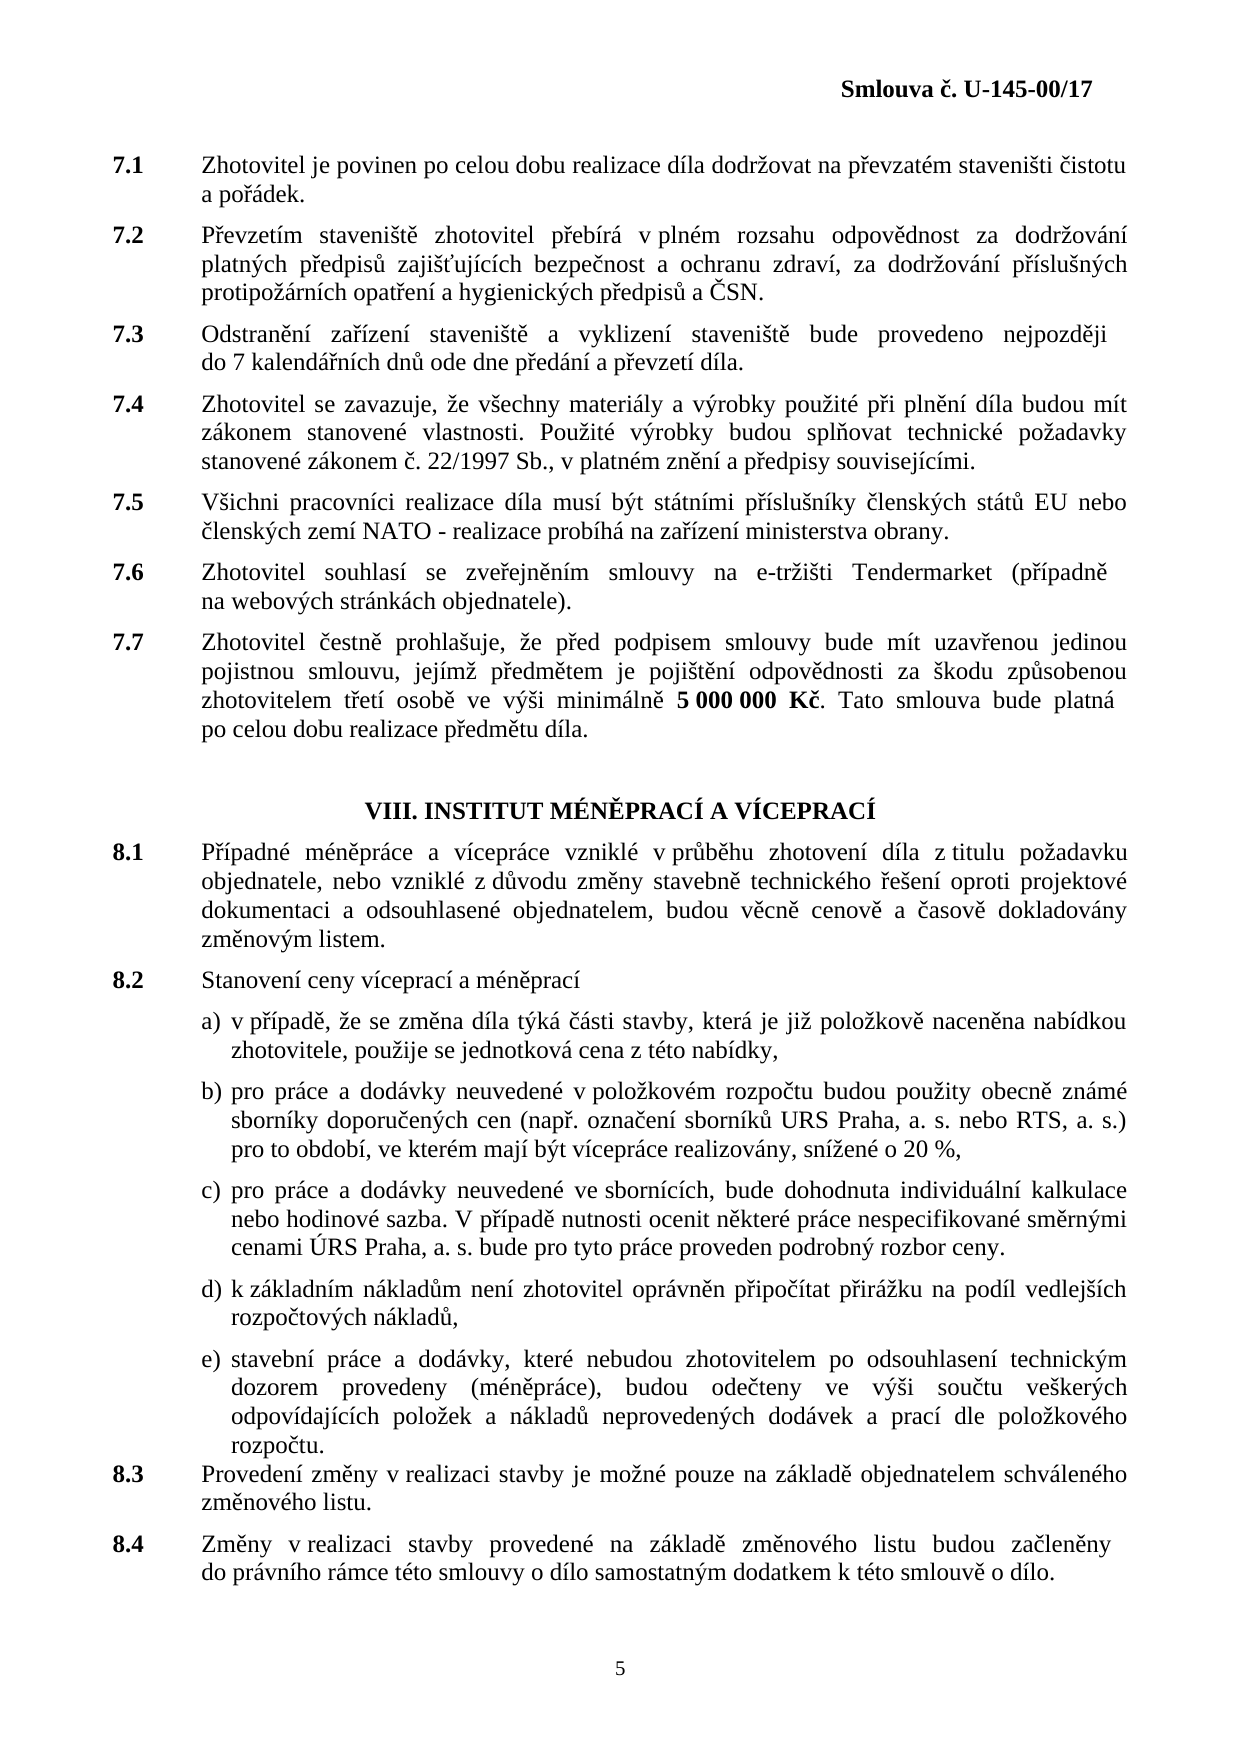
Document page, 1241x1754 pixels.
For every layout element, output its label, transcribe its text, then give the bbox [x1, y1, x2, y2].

list Všichni pracovníci realizace díla musí být státními příslušníky členských států EU nebo členských zemí NATO - realizace probíhá na zařízení ministerstva obrany. [112, 487, 1128, 545]
list v případě, že se změna díla týká části stavby, která je již položkově naceněna nabídkou zhotovitele, použije se jednotková cena z této nabídky, [201, 1006, 1128, 1064]
list Zhotovitel je povinen po celou dobu realizace díla dodržovat na převzatém staveništi čistotu a pořádek. [112, 150, 1128, 207]
list Zhotovitel čestně prohlašuje, že před podpisem smlouvy bude mít uzavřenou jedinou pojistnou smlouvu, jejímž předmětem je pojištění odpovědnosti za škodu způsobenou zhotovitelem třetí osobě ve výši minimálně 5 000 000 Kč. Tato smlouva bude platná po celou dobu realizace předmětu díla. [112, 627, 1128, 742]
list pro práce a dodávky neuvedené ve sbornících, bude dohodnuta individuální kalkulace nebo hodinové sazba. V případě nutnosti ocenit některé práce nespecifikované směrnými cenami ÚRS Praha, a. s. bude pro tyto práce proveden podrobný rozbor ceny. [201, 1175, 1128, 1261]
list Případné méněpráce a vícepráce vzniklé v průběhu zhotovení díla z titulu požadavku objednatele, nebo vzniklé z důvodu změny stavebně technického řešení oproti projektové dokumentaci a odsouhlasené objednatelem, budou věcně cenově a časově dokladovány změnovým listem. [112, 837, 1128, 952]
list Převzetím staveniště zhotovitel přebírá v plném rozsahu odpovědnost za dodržování platných předpisů zajišťujících bezpečnost a ochranu zdraví, za dodržování příslušných protipožárních opatření a hygienických předpisů a ČSN. [112, 220, 1128, 306]
list k základním nákladům není zhotovitel oprávněn připočítat přirážku na podíl vedlejších rozpočtových nákladů, [201, 1274, 1128, 1331]
list Odstranění zařízení staveniště a vyklizení staveniště bude provedeno nejpozději do 7 kalendářních dnů ode dne předání a převzetí díla. [112, 319, 1128, 376]
list Změny v realizaci stavby provedené na základě změnového listu budou začleněny do právního rámce této smlouvy o dílo samostatným dodatkem k této smlouvě o dílo. [112, 1529, 1128, 1586]
list Zhotovitel souhlasí se zveřejněním smlouvy na e-tržišti Tendermarket (případně na webových stránkách objednatele). [112, 557, 1128, 615]
list stavební práce a dodávky, které nebudou zhotovitelem po odsouhlasení technickým dozorem provedeny (méněpráce), budou odečteny ve výši součtu veškerých odpovídajících položek a nákladů neprovedených dodávek a prací dle položkového rozpočtu. [201, 1344, 1128, 1459]
list pro práce a dodávky neuvedené v položkovém rozpočtu budou použity obecně známé sborníky doporučených cen (např. označení sborníků URS Praha, a. s. nebo RTS, a. s.) pro to období, ve kterém mají být vícepráce realizovány, snížené o 20 %, [201, 1076, 1128, 1162]
list Stanovení ceny víceprací a méněprací [112, 965, 1128, 994]
list Zhotovitel se zavazuje, že všechny materiály a výrobky použité při plnění díla budou mít zákonem stanovené vlastnosti. Použité výrobky budou splňovat technické požadavky stanovené zákonem č. 22/1997 Sb., v platném znění a předpisy souvisejícími. [112, 389, 1128, 475]
subtitle VIII. Institut MéněpracÍ a víceprací [112, 796, 1128, 825]
list Provedení změny v realizaci stavby je možné pouze na základě objednatelem schváleného změnového listu. [112, 1459, 1128, 1516]
